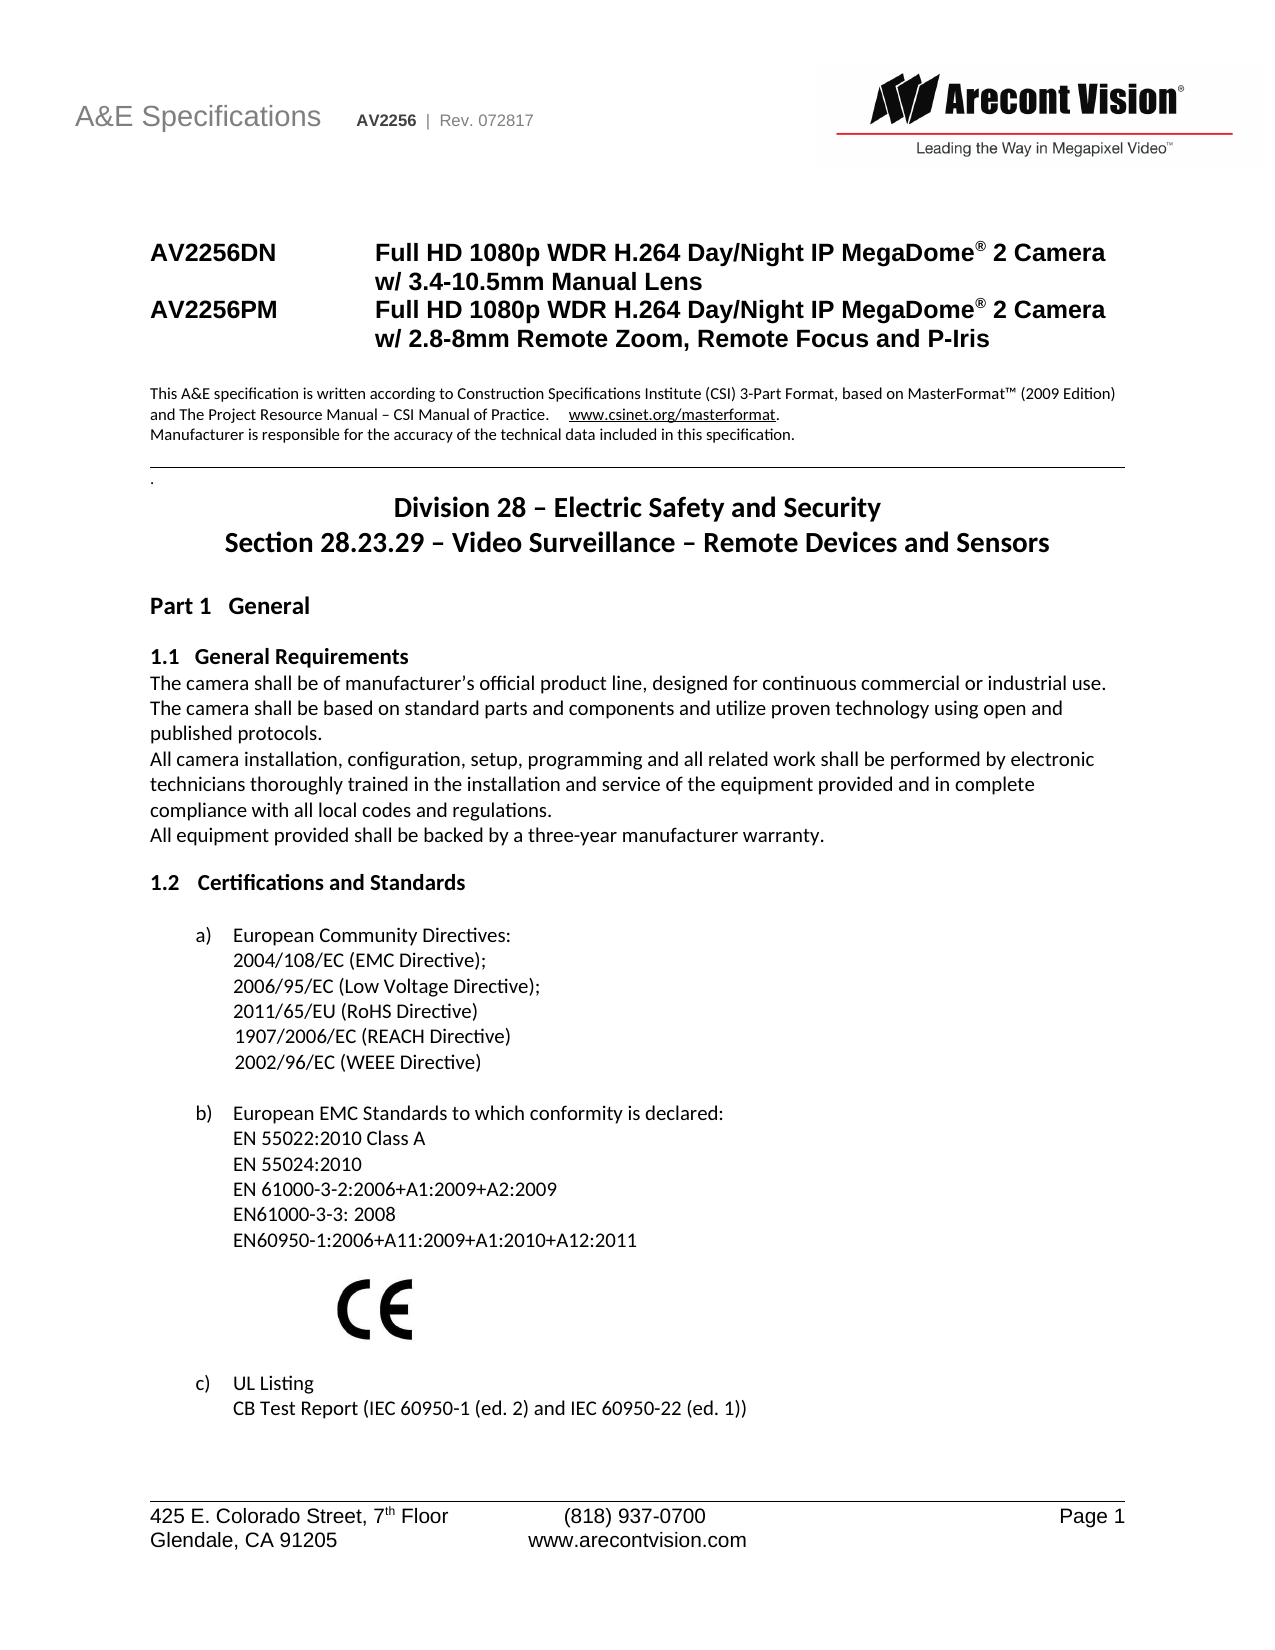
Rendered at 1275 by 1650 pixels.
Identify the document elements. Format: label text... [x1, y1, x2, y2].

text 2004/108/EC (EMC Directive); [233, 947, 1125, 973]
text Section 28.23.29 – Video Surveillance – Remote Devices and Sensors [150, 524, 1125, 560]
list European EMC Standards to which conformity is declared: [195, 1100, 1125, 1125]
text AV2256DN Full HD 1080p WDR H.264 Day/Night IP MegaDome® 2 Camera [150, 238, 1125, 267]
text . [150, 468, 1125, 489]
list EN 61000-3-2:2006+A1:2009+A2:2009 [195, 1176, 1125, 1202]
picture [300, 1252, 454, 1371]
text Manufacturer is responsible for the accuracy of the technical data included in this specification. [150, 424, 1125, 444]
text 1907/2006/EC (REACH Directive) [150, 1024, 1125, 1049]
list CB Test Report (IEC 60950-1 (ed. 2) and IEC 60950-22 (ed. 1)) [233, 1396, 1125, 1421]
text All camera installation, configuration, setup, programming and all related work shall be performed by electronic technicians thoroughly trained in the installation and service of the equipment provided and in complete compliance with all local codes and regulations. [150, 746, 1125, 822]
text AV2256PM Full HD 1080p WDR H.264 Day/Night IP MegaDome® 2 Camera w/ 2.8-8mm Remote Zoom, Remote Focus and P-Iris [150, 295, 1125, 353]
text The camera shall be of manufacturer’s official product line, designed for continuous commercial or industrial use. [150, 670, 1125, 695]
text Division 28 – Electric Safety and Security [150, 489, 1125, 524]
text w/ 3.4-10.5mm Manual Lens [150, 267, 1125, 295]
subtitle Certifications and Standards [150, 868, 1125, 897]
list European Community Directives: [195, 922, 1125, 947]
list EN 55024:2010 [195, 1151, 1125, 1176]
list EN60950-1:2006+A11:2009+A1:2010+A12:2011 [195, 1227, 1125, 1252]
text This A&E specification is written according to Construction Specifications Institute (CSI) 3-Part Format, based on MasterFormat™ (2009 Edition) and The Project Resource Manual – CSI Manual of Practice. www.csinet.org/masterformat. [150, 383, 1125, 424]
text 2011/65/EU (RoHS Directive) [233, 998, 1125, 1024]
picture [812, 60, 1265, 170]
subtitle 1.1 General Requirements [150, 642, 1125, 670]
text 2006/95/EC (Low Voltage Directive); [233, 973, 1125, 998]
list EN61000-3-3: 2008 [195, 1202, 1125, 1227]
text All equipment provided shall be backed by a three-year manufacturer warranty. [150, 822, 1125, 848]
text Part 1 General [150, 590, 1125, 621]
text The camera shall be based on standard parts and components and utilize proven technology using open and published protocols. [150, 695, 1125, 746]
list EN 55022:2010 Class A [195, 1125, 1125, 1151]
list UL Listing [195, 1370, 1125, 1396]
text 2002/96/EC (WEEE Directive) [150, 1049, 1125, 1074]
